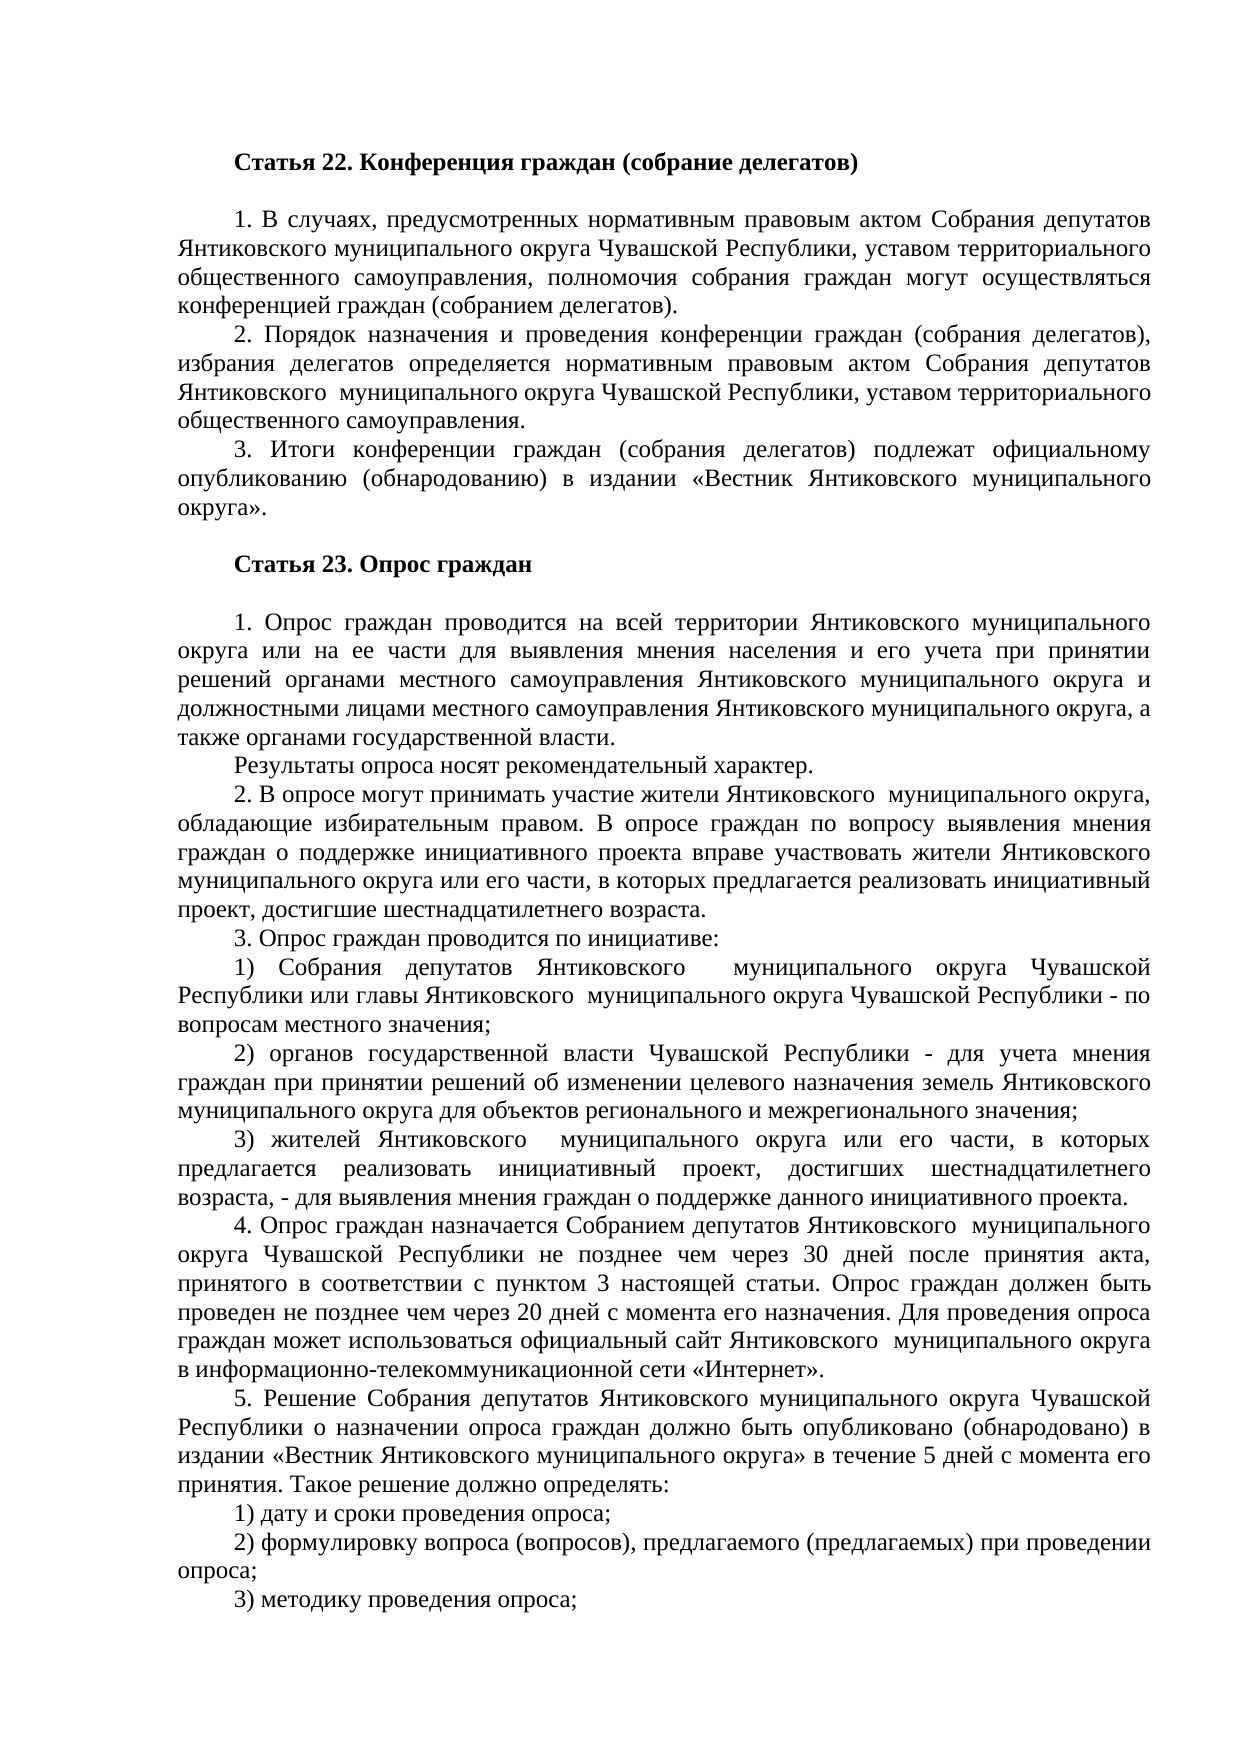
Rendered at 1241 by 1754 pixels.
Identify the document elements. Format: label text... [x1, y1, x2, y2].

text 2) органов государственной власти Чувашской Республики - для учета мнения граждан при принятии решений об изменении целевого назначения земель Янтиковского муниципального округа для объектов регионального и межрегионального значения; [177, 1038, 1152, 1124]
text 3) методику проведения опроса; [177, 1584, 1152, 1613]
text 2) формулировку вопроса (вопросов), предлагаемого (предлагаемых) при проведении опроса; [177, 1527, 1152, 1584]
title Статья 23. Опрос граждан [177, 549, 1152, 578]
title Статья 22. Конференция граждан (собрание делегатов) [177, 147, 1152, 176]
text 1. В случаях, предусмотренных нормативным правовым актом Собрания депутатов Янтиковского муниципального округа Чувашской Республики, уставом территориального общественного самоуправления, полномочия собрания граждан могут осуществляться конференцией граждан (собранием делегатов). [177, 204, 1152, 319]
text 3. Опрос граждан проводится по инициативе: [177, 923, 1152, 952]
text 3. Итоги конференции граждан (собрания делегатов) подлежат официальному опубликованию (обнародованию) в издании «Вестник Янтиковского муниципального округа». [177, 434, 1152, 521]
text 1) дату и сроки проведения опроса; [177, 1498, 1152, 1527]
text Результаты опроса носят рекомендательный характер. [177, 751, 1152, 779]
text 4. Опрос граждан назначается Собранием депутатов Янтиковского муниципального округа Чувашской Республики не позднее чем через 30 дней после принятия акта, принятого в соответствии с пунктом 3 настоящей статьи. Опрос граждан должен быть проведен не позднее чем через 20 дней с момента его назначения. Для проведения опроса граждан может использоваться официальный сайт Янтиковского муниципального округа в информационно-телекоммуникационной сети «Интернет». [177, 1211, 1152, 1383]
text 2. В опросе могут принимать участие жители Янтиковского муниципального округа, обладающие избирательным правом. В опросе граждан по вопросу выявления мнения граждан о поддержке инициативного проекта вправе участвовать жители Янтиковского муниципального округа или его части, в которых предлагается реализовать инициативный проект, достигшие шестнадцатилетнего возраста. [177, 779, 1152, 923]
text 5. Решение Собрания депутатов Янтиковского муниципального округа Чувашской Республики о назначении опроса граждан должно быть опубликовано (обнародовано) в издании «Вестник Янтиковского муниципального округа» в течение 5 дней с момента его принятия. Такое решение должно определять: [177, 1383, 1152, 1498]
text 1) Собрания депутатов Янтиковского муниципального округа Чувашской Республики или главы Янтиковского муниципального округа Чувашской Республики - по вопросам местного значения; [177, 952, 1152, 1038]
text 2. Порядок назначения и проведения конференции граждан (собрания делегатов), избрания делегатов определяется нормативным правовым актом Собрания депутатов Янтиковского муниципального округа Чувашской Республики, уставом территориального общественного самоуправления. [177, 319, 1152, 434]
text 1. Опрос граждан проводится на всей территории Янтиковского муниципального округа или на ее части для выявления мнения населения и его учета при принятии решений органами местного самоуправления Янтиковского муниципального округа и должностными лицами местного самоуправления Янтиковского муниципального округа, а также органами государственной власти. [177, 607, 1152, 751]
text 3) жителей Янтиковского муниципального округа или его части, в которых предлагается реализовать инициативный проект, достигших шестнадцатилетнего возраста, - для выявления мнения граждан о поддержке данного инициативного проекта. [177, 1124, 1152, 1211]
